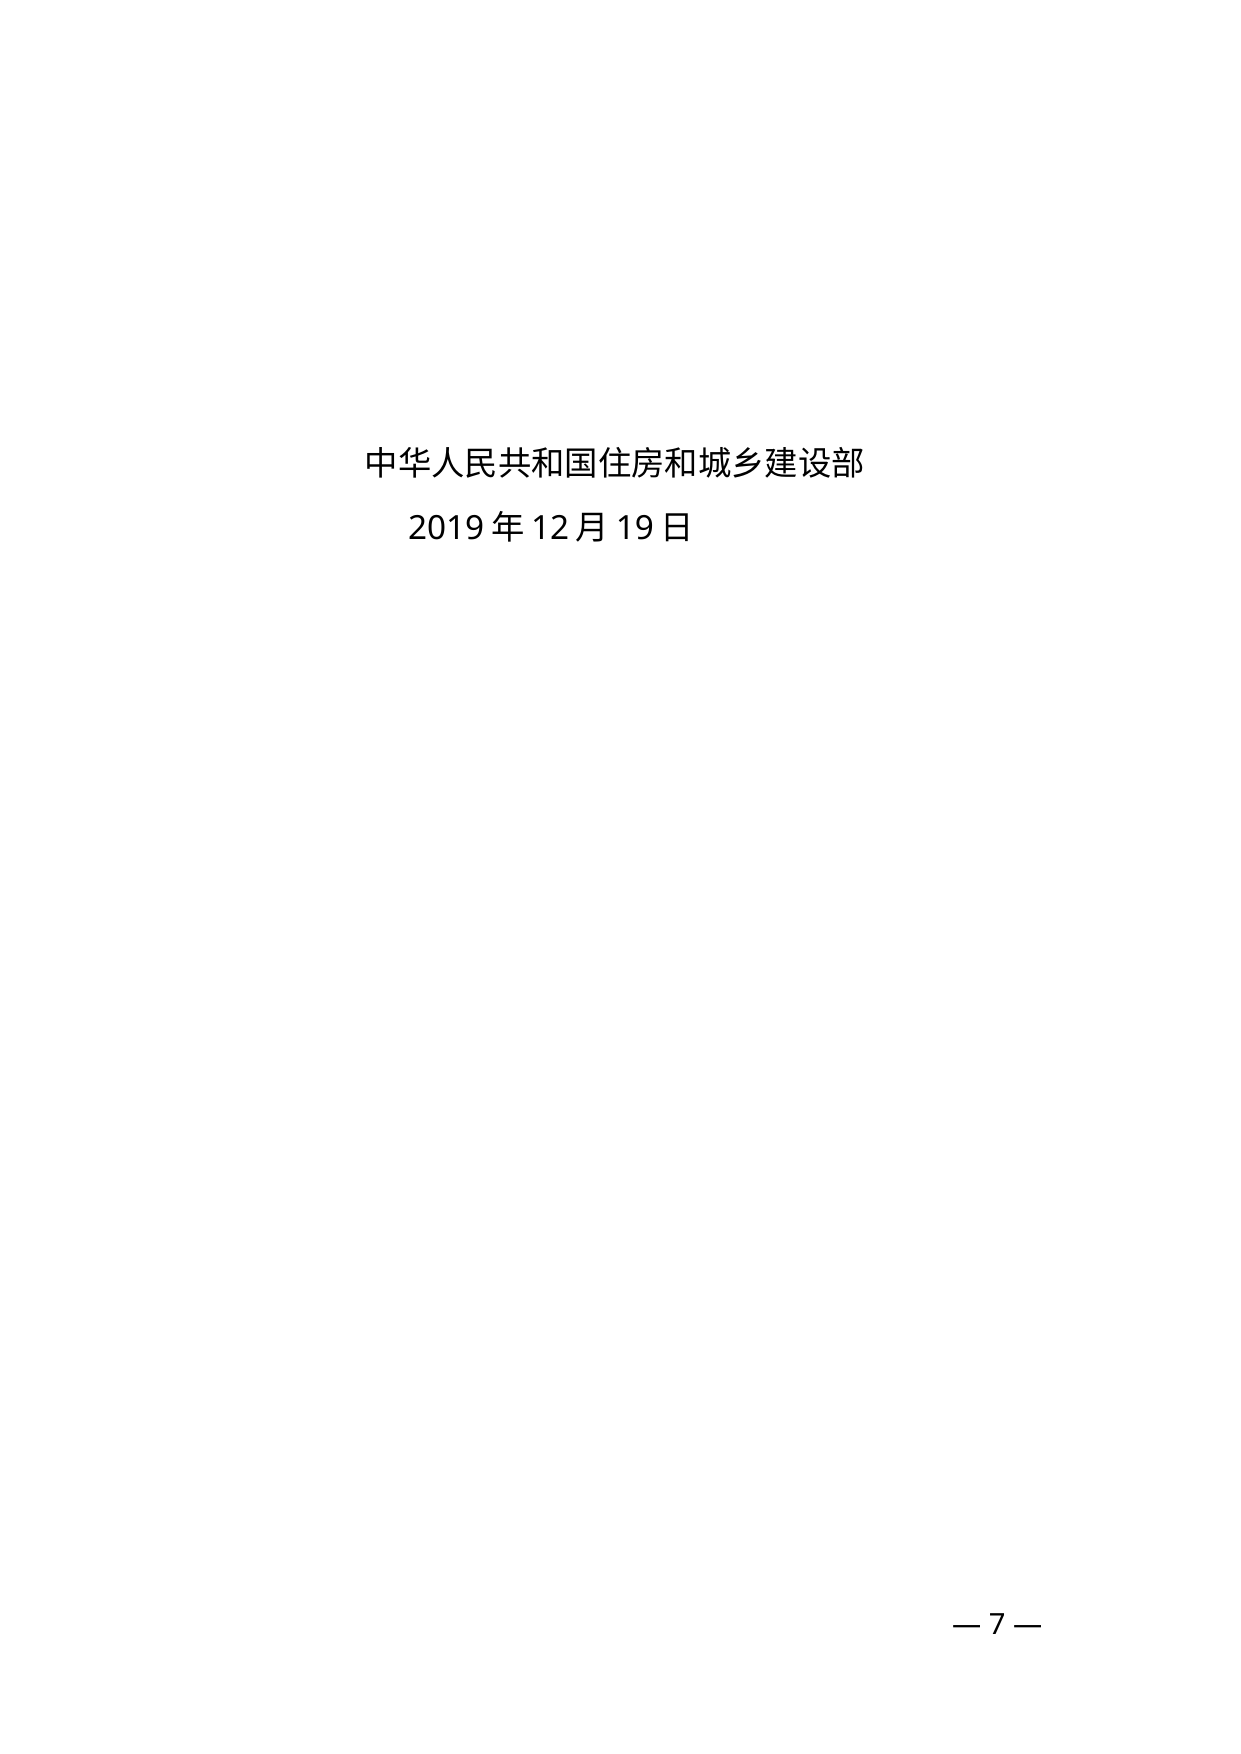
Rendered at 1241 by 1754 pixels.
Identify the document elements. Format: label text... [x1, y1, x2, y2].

text 中华人民共和国住房和城乡建设部 2019年12月19日 [165, 428, 1087, 558]
